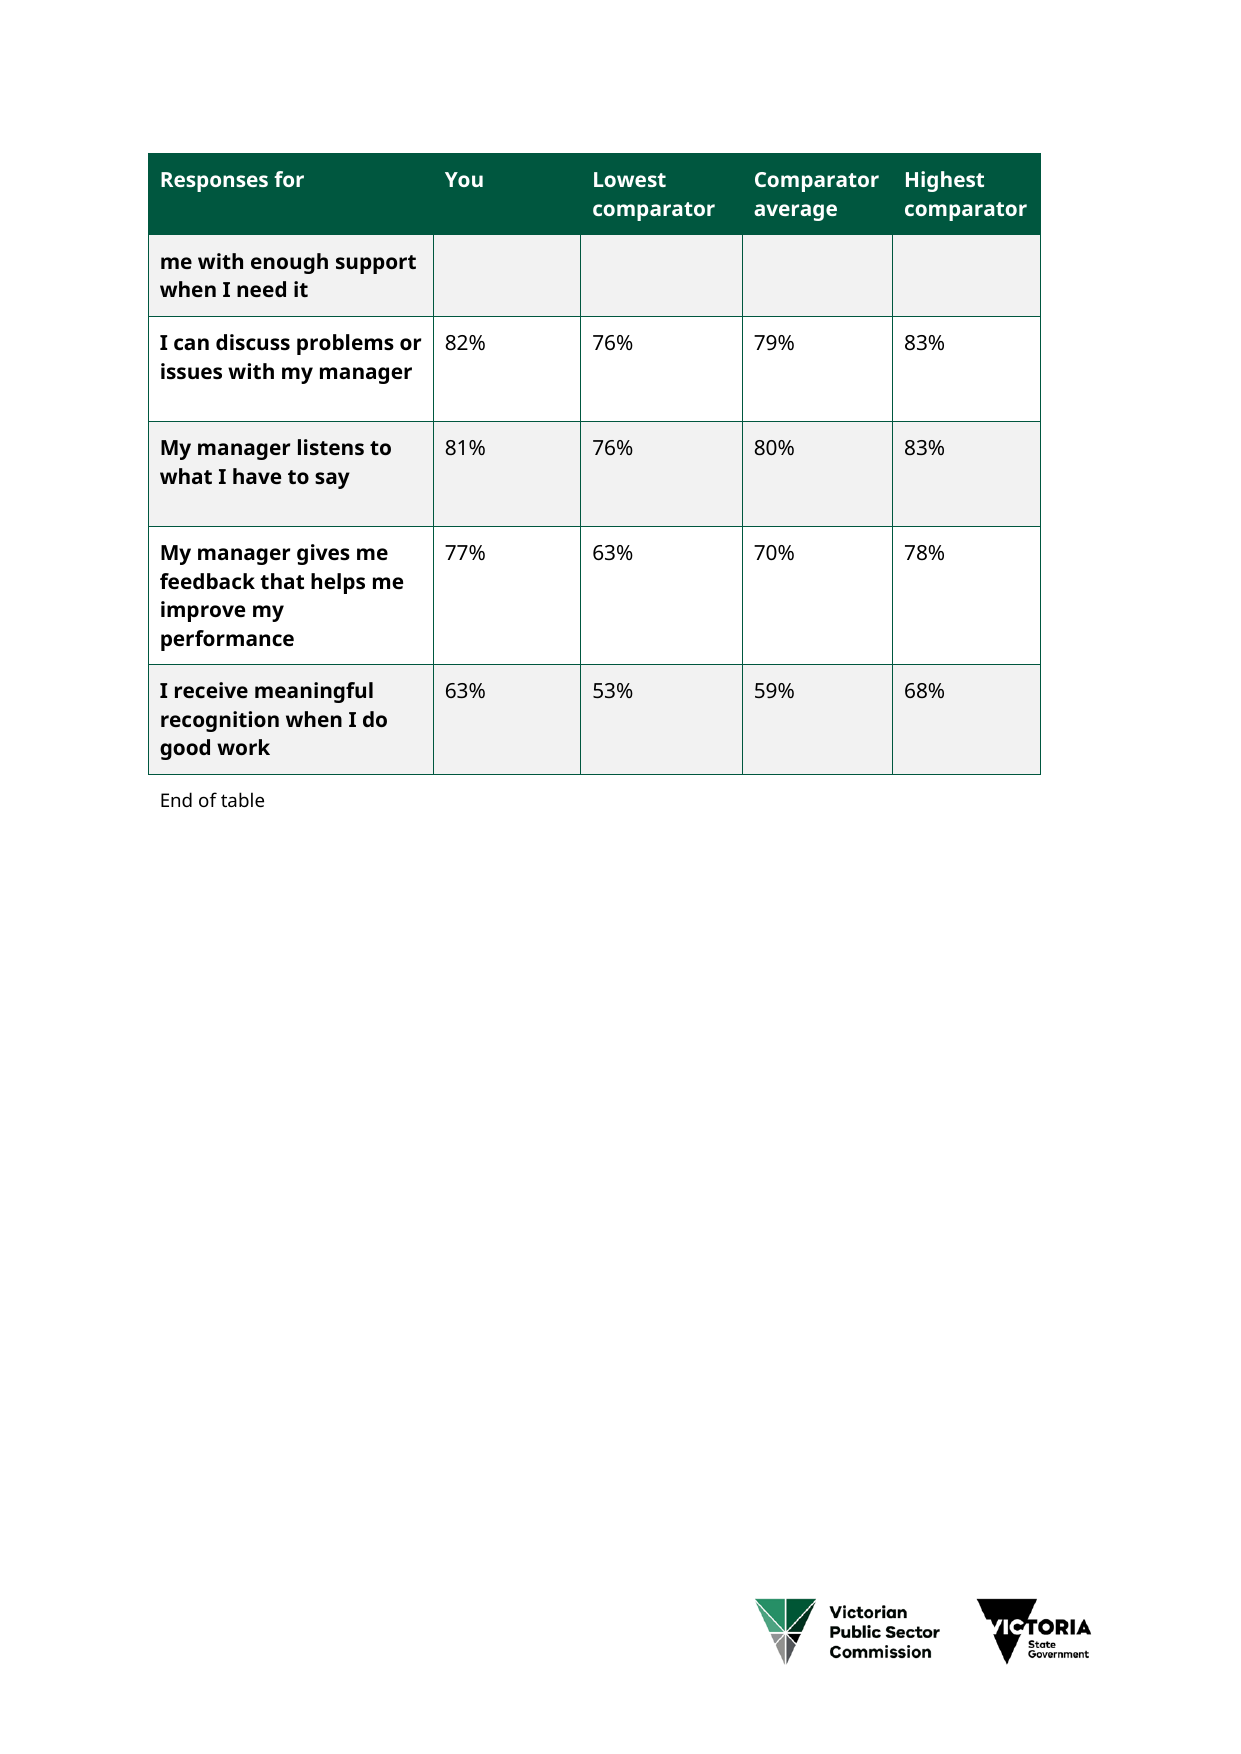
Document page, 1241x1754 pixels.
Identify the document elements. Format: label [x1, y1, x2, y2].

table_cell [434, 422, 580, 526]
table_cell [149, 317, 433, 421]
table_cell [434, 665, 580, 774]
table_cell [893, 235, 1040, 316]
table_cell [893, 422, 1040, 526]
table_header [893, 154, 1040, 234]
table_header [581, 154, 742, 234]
picture [754, 1598, 1093, 1666]
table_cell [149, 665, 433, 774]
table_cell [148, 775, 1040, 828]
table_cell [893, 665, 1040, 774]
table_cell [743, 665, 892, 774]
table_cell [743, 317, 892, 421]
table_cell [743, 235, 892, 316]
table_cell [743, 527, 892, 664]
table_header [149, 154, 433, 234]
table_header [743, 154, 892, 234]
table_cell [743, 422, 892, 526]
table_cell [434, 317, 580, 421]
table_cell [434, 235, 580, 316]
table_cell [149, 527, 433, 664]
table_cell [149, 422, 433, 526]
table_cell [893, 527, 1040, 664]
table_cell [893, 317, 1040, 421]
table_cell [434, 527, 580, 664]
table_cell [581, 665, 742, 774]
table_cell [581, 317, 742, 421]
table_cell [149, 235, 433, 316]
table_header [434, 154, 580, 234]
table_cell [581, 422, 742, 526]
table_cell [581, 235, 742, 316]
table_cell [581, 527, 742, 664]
